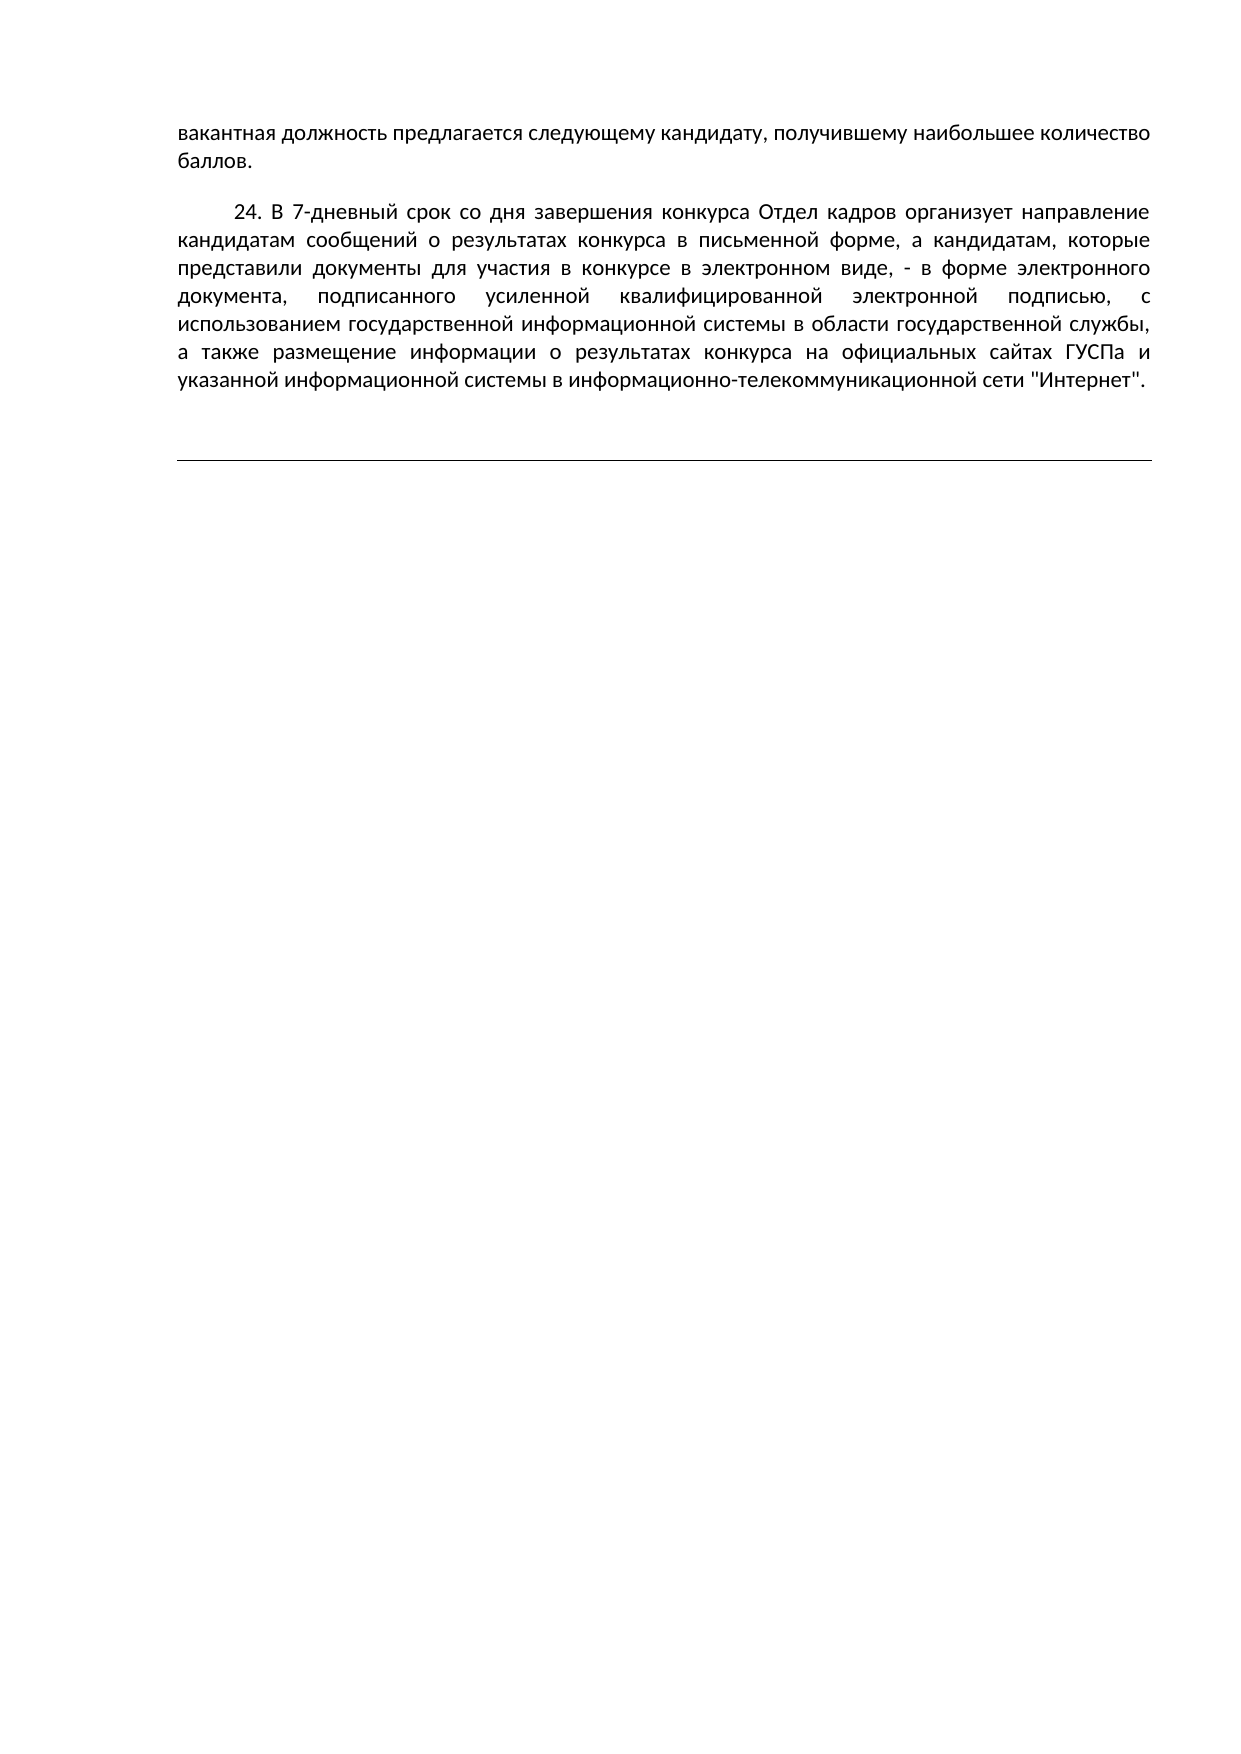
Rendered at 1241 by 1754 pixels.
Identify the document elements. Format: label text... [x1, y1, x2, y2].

text 24. В 7-дневный срок со дня завершения конкурса Отдел кадров организует направление кандидатам сообщений о результатах конкурса в письменной форме, а кандидатам, которые представили документы для участия в конкурсе в электронном виде, - в форме электронного документа, подписанного усиленной квалифицированной электронной подписью, с использованием государственной информационной системы в области государственной службы, а также размещение информации о результатах конкурса на официальных сайтах ГУСПа и указанной информационной системы в информационно-телекоммуникационной сети "Интернет". [177, 197, 1152, 393]
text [177, 118, 1152, 174]
